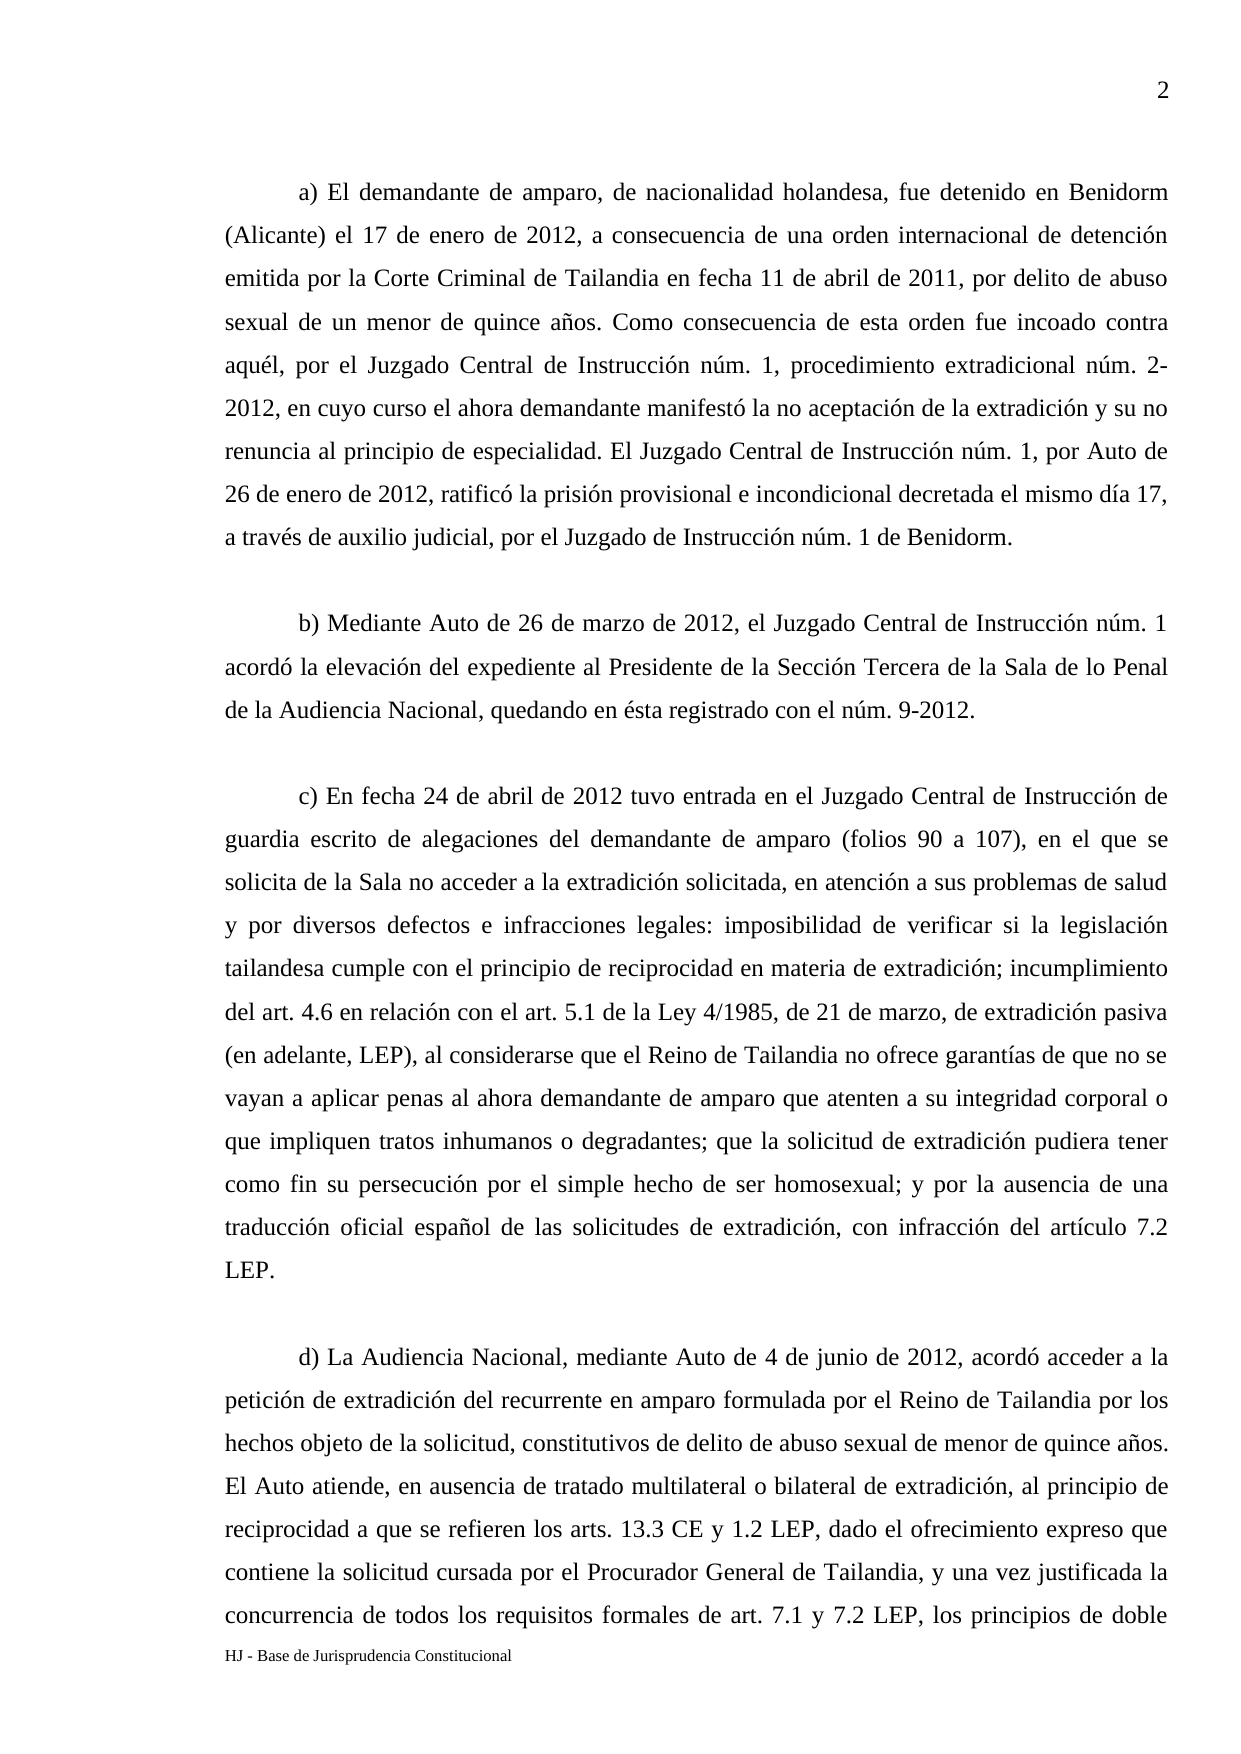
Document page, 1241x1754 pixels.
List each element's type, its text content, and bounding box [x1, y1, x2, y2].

text c) En fecha 24 de abril de 2012 tuvo entrada en el Juzgado Central de Instrucción de guardia escrito de alegaciones del demandante de amparo (folios 90 a 107), en el que se solicita de la Sala no acceder a la extradición solicitada, en atención a sus problemas de salud y por diversos defectos e infracciones legales: imposibilidad de verificar si la legislación tailandesa cumple con el principio de reciprocidad en materia de extradición; incumplimiento del art. 4.6 en relación con el art. 5.1 de la Ley 4/1985, de 21 de marzo, de extradición pasiva (en adelante, LEP), al considerarse que el Reino de Tailandia no ofrece garantías de que no se vayan a aplicar penas al ahora demandante de amparo que atenten a su integridad corporal o que impliquen tratos inhumanos o degradantes; que la solicitud de extradición pudiera tener como fin su persecución por el simple hecho de ser homosexual; y por la ausencia de una traducción oficial español de las solicitudes de extradición, con infracción del artículo 7.2 LEP. [224, 781, 1169, 1284]
text b) Mediante Auto de 26 de marzo de 2012, el Juzgado Central de Instrucción núm. 1 acordó la elevación del expediente al Presidente de la Sección Tercera de la Sala de lo Penal de la Audiencia Nacional, quedando en ésta registrado con el núm. 9-2012. [224, 608, 1169, 723]
text a) El demandante de amparo, de nacionalidad holandesa, fue detenido en Benidorm (Alicante) el 17 de enero de 2012, a consecuencia de una orden internacional de detención emitida por la Corte Criminal de Tailandia en fecha 11 de abril de 2011, por delito de abuso sexual de un menor de quince años. Como consecuencia de esta orden fue incoado contra aquél, por el Juzgado Central de Instrucción núm. 1, procedimiento extradicional núm. 2-2012, en cuyo curso el ahora demandante manifestó la no aceptación de la extradición y su no renuncia al principio de especialidad. El Juzgado Central de Instrucción núm. 1, por Auto de 26 de enero de 2012, ratificó la prisión provisional e incondicional decretada el mismo día 17, a través de auxilio judicial, por el Juzgado de Instrucción núm. 1 de Benidorm. [224, 177, 1169, 551]
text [224, 1342, 1169, 1629]
